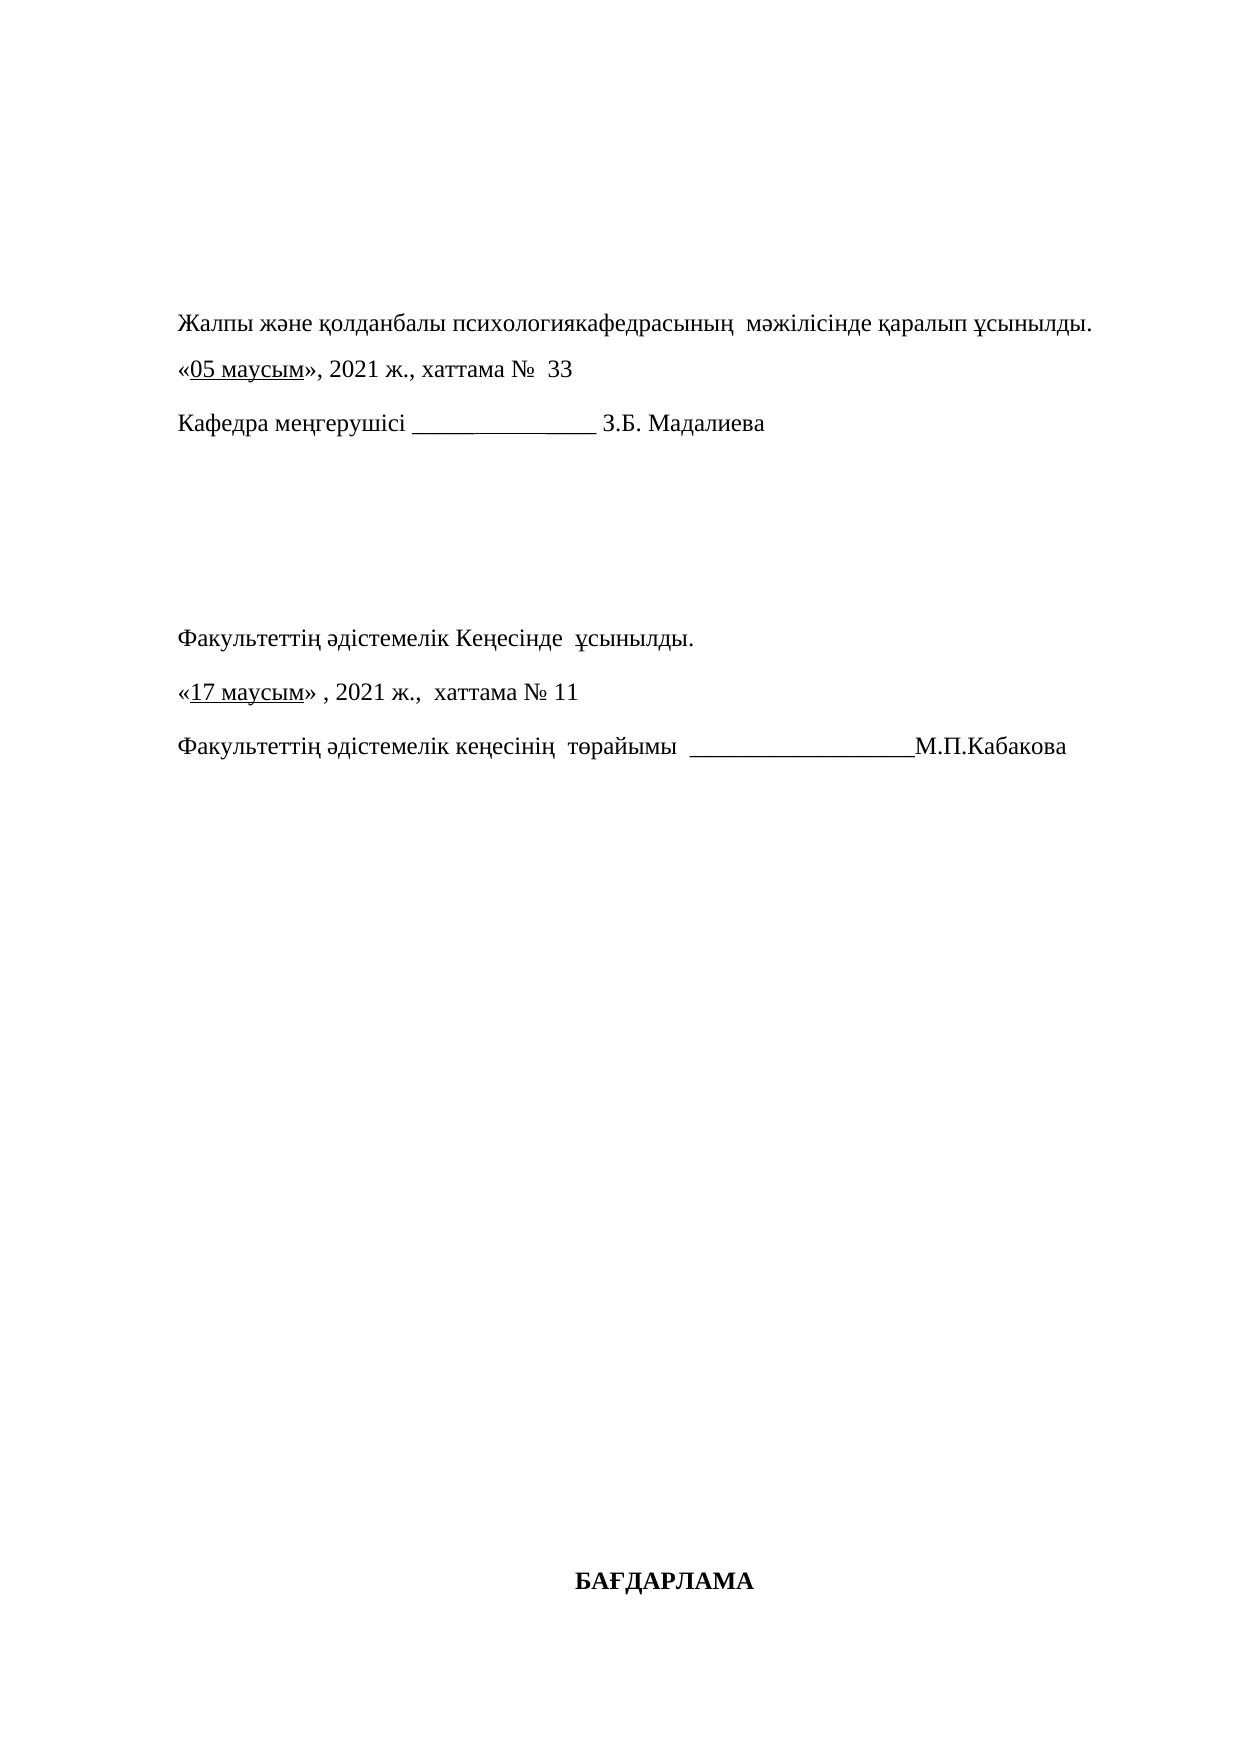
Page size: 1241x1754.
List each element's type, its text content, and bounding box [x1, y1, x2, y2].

text Факультеттің әдістемелік Кеңесінде ұсынылды. [177, 623, 1152, 652]
text «05 маусым», 2021 ж., хаттама № 33 [177, 354, 1152, 383]
text «17 маусым» , 2021 ж., хаттама № 11 [177, 677, 1152, 706]
text Факультеттің әдістемелік кеңесінің төрайымы __________________М.П.Кабакова [177, 731, 1152, 760]
text Жалпы және қолданбалы психологиякафедрасының мәжілісінде қаралып ұсынылды. [177, 308, 1152, 337]
text БАҒДАРЛАМА [177, 1566, 1152, 1595]
text Кафедра меңгерушісі _____ ____ З.Б. Мадалиева [177, 408, 1152, 437]
